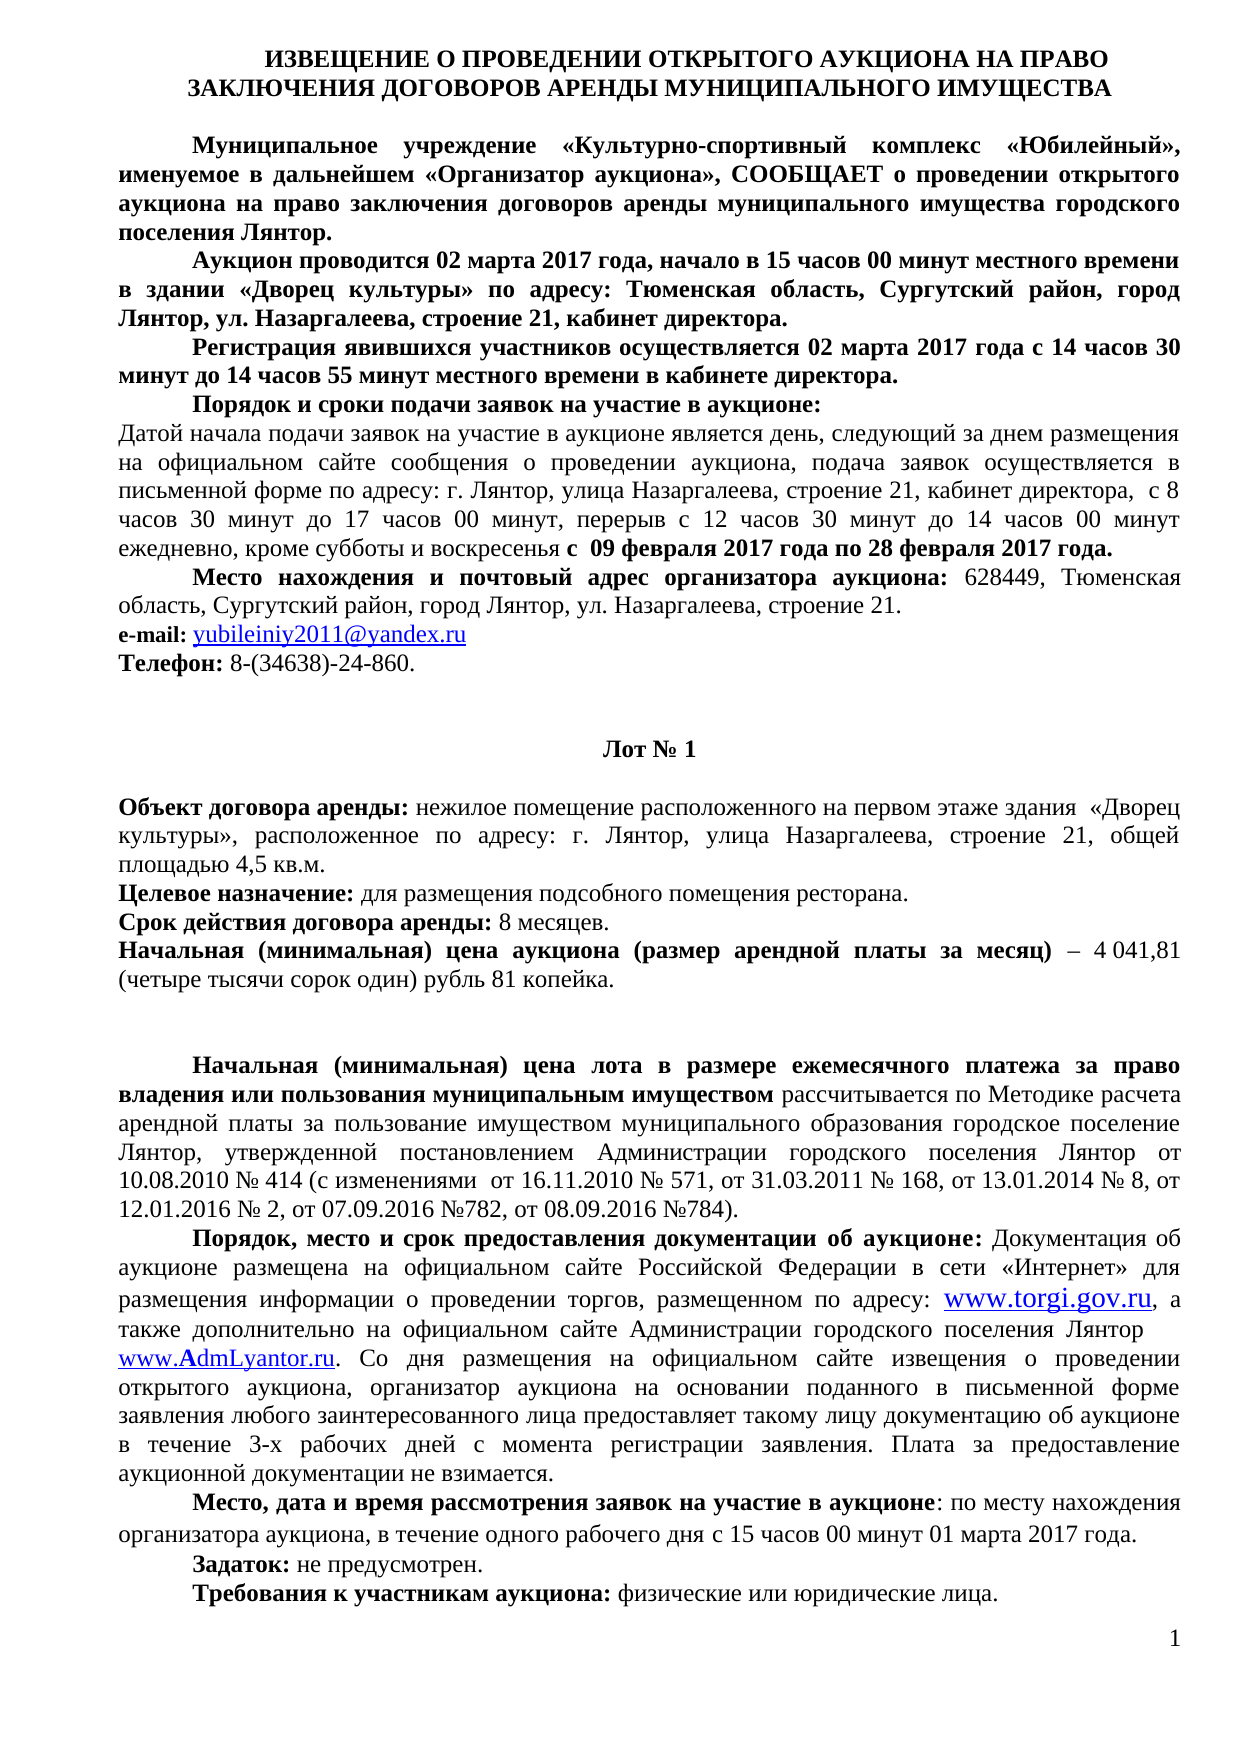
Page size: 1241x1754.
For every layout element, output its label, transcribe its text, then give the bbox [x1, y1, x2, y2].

text Порядок, место и срок предоставления документации об аукционе: Документация об аукционе размещена на официальном сайте Российской Федерации в сети «Интернет» для размещения информации о проведении торгов, размещенном по адресу: www.torgi.gov.ru, а также дополнительно на официальном сайте Администрации городского поселения Лянтор www.AdmLyantor.ru. Со дня размещения на официальном сайте извещения о проведении открытого аукциона, организатор аукциона на основании поданного в письменной форме заявления любого заинтересованного лица предоставляет такому лицу документацию об аукционе в течение 3-х рабочих дней с момента регистрации заявления. Плата за предоставление аукционной документации не взимается. [118, 1223, 1181, 1487]
text Начальная (минимальная) цена лота в размере ежемесячного платежа за право владения или пользования муниципальным имуществом рассчитывается по Методике расчета арендной платы за пользование имуществом муниципального образования городское поселение Лянтор, утвержденной постановлением Администрации городского поселения Лянтор от 10.08.2010 № 414 (с изменениями от 16.11.2010 № 571, от 31.03.2011 № 168, от 13.01.2014 № 8, от 12.01.2016 № 2, от 07.09.2016 №782, от 08.09.2016 №784). [118, 1051, 1181, 1223]
text Регистрация явившихся участников осуществляется 02 марта 2017 года с 14 часов 30 минут до 14 часов 55 минут местного времени в кабинете директора. [118, 332, 1181, 389]
text Телефон: 8-(34638)-24-860. [118, 648, 1181, 677]
text Требования к участникам аукциона: физические или юридические лица. [118, 1578, 1181, 1606]
text Целевое назначение: для размещения подсобного помещения ресторана. [118, 878, 1181, 907]
text Объект договора аренды: нежилое помещение расположенного на первом этаже здания «Дворец культуры», расположенное по адресу: г. Лянтор, улица Назаргалеева, строение 21, общей площадью 4,5 кв.м. [118, 792, 1181, 878]
text Порядок и сроки подачи заявок на участие в аукционе: [118, 389, 1181, 418]
text Место, дата и время рассмотрения заявок на участие в аукционе: по месту нахождения организатора аукциона, в течение одного рабочего дня с 15 часов 00 минут 01 марта 2017 года. [118, 1487, 1181, 1549]
text Муниципальное учреждение «Культурно-спортивный комплекс «Юбилейный», именуемое в дальнейшем «Организатор аукциона», СООБЩАЕТ о проведении открытого аукциона на право заключения договоров аренды муниципального имущества городского поселения Лянтор. [118, 131, 1181, 246]
text Место нахождения и почтовый адрес организатора аукциона: 628449, Тюменская область, Сургутский район, город Лянтор, ул. Назаргалеева, строение 21. [118, 562, 1181, 619]
text Начальная (минимальная) цена аукциона (размер арендной платы за месяц) – 4 041,81 (четыре тысячи сорок один) рубль 81 копейка. [118, 936, 1181, 993]
text Датой начала подачи заявок на участие в аукционе является день, следующий за днем размещения на официальном сайте сообщения о проведении аукциона, подача заявок осуществляется в письменной форме по адресу: г. Лянтор, улица Назаргалеева, строение 21, кабинет директора, с 8 часов 30 минут до 17 часов 00 минут, перерыв с 12 часов 30 минут до 14 часов 00 минут ежедневно, кроме субботы и воскресенья с 09 февраля 2017 года по 28 февраля 2017 года. [118, 418, 1181, 562]
text Лот № 1 [118, 734, 1181, 763]
text Срок действия договора аренды: 8 месяцев. [118, 907, 1181, 936]
text e-mail: yubileiniy2011@yandex.ru [118, 619, 1181, 648]
text Аукцион проводится 02 марта 2017 года, начало в 15 часов 00 минут местного времени в здании «Дворец культуры» по адресу: Тюменская область, Сургутский район, город Лянтор, ул. Назаргалеева, строение 21, кабинет директора. [118, 246, 1181, 332]
text Задаток: не предусмотрен. [118, 1549, 1181, 1578]
text ИЗВЕЩЕНИЕ О ПРОВЕДЕНИИ ОТКРЫТОГО АУКЦИОНА НА ПРАВО ЗАКЛЮЧЕНИЯ ДОГОВОРОВ АРЕНДЫ МУНИЦИПАЛЬНОГО ИМУЩЕСТВА [118, 44, 1181, 102]
